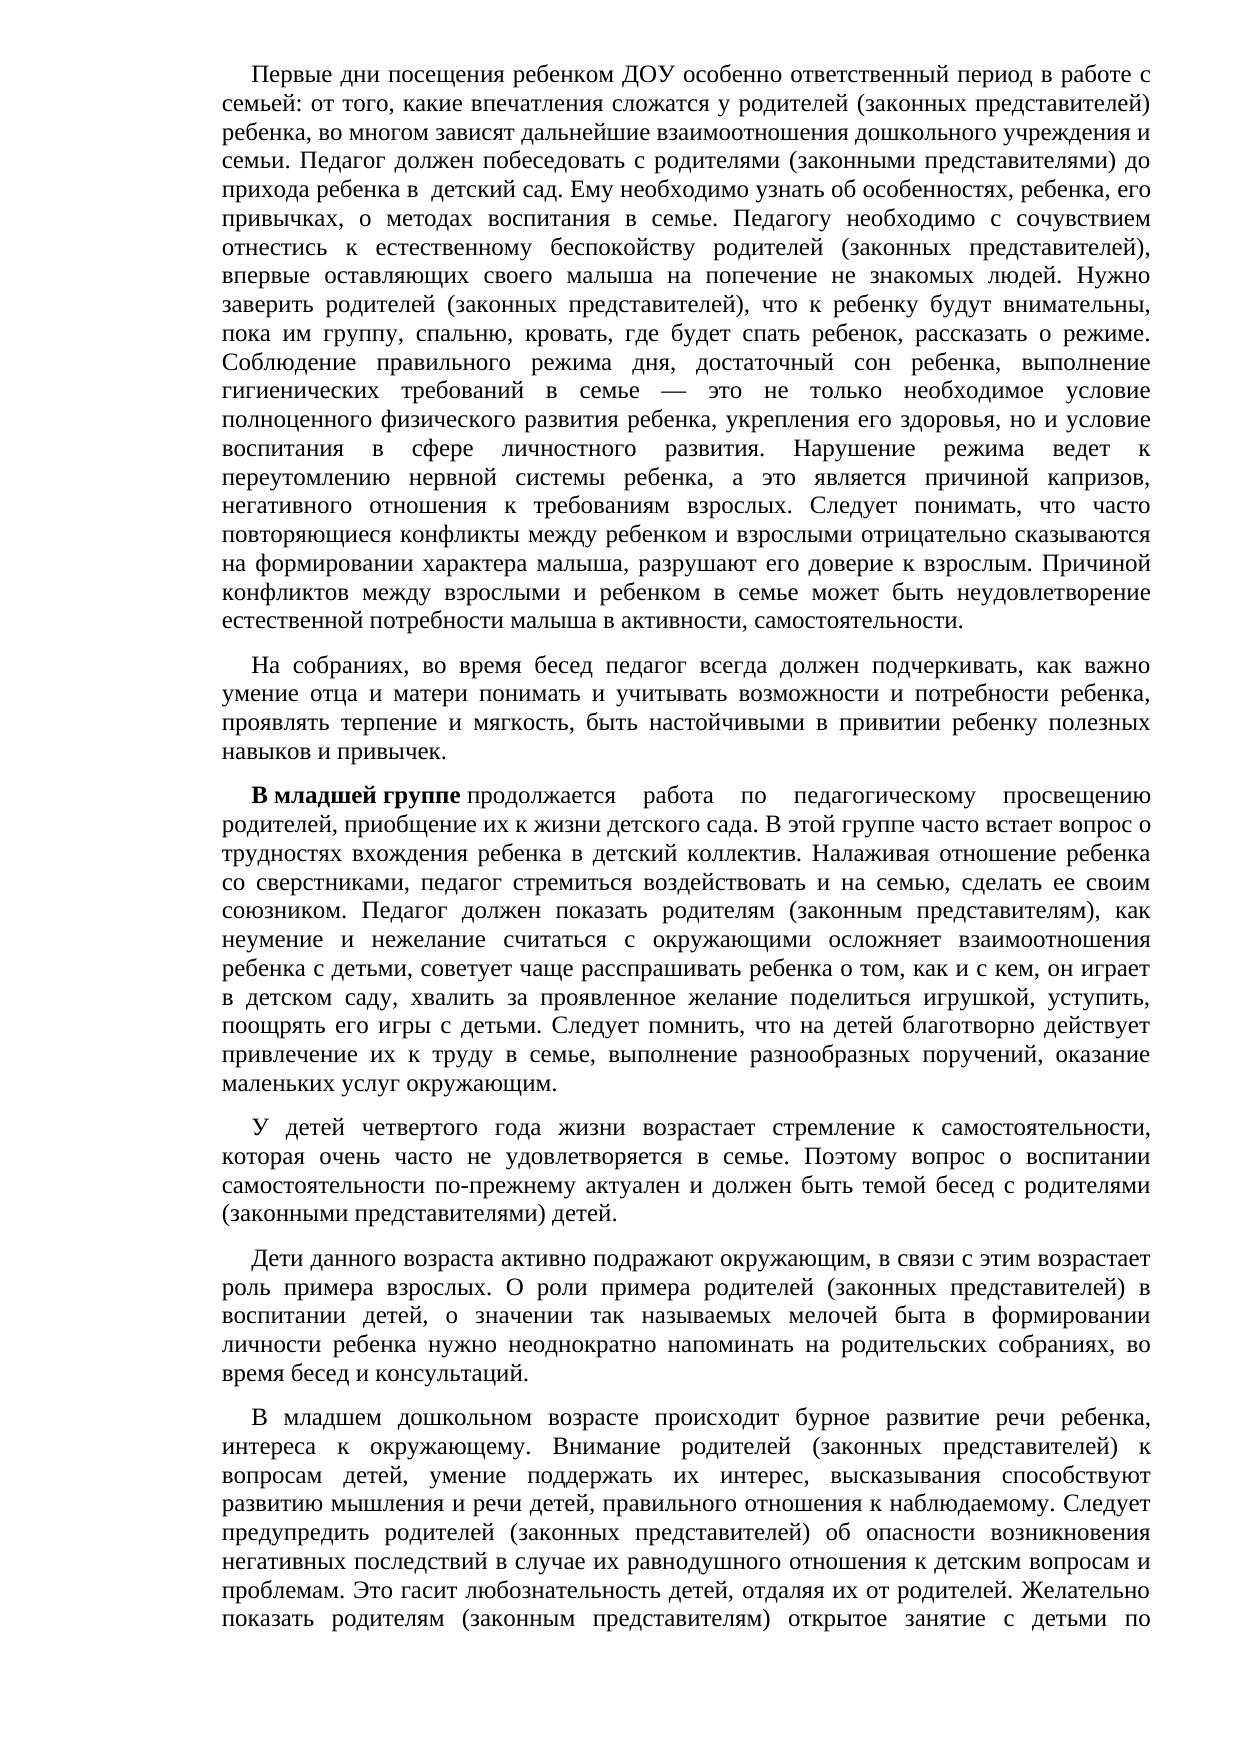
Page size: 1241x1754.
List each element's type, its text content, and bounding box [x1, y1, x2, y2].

text Дети данного возраста активно подражают окружающим, в связи с этим возрастает роль примера взрослых. О роли примера родителей (законных представителей) в воспитании детей, о значении так называемых мелочей быта в формировании личности ребенка нужно неоднократно напоминать на родительских собраниях, во время бесед и консультаций. [222, 1243, 1152, 1387]
text На собраниях, во время бесед педагог всегда должен подчеркивать, как важно умение отца и матери понимать и учитывать возможности и потребности ребенка, проявлять терпение и мягкость, быть настойчивыми в привитии ребенку полезных навыков и привычек. [222, 650, 1152, 765]
text Первые дни посещения ребенком ДОУ особенно ответственный период в работе с семьей: от того, какие впечатления сложатся у родителей (законных представителей) ребенка, во многом зависят дальнейшие взаимоотношения дошкольного учреждения и семьи. Педагог должен побеседовать с родителями (законными представителями) до прихода ребенка в детский сад. Ему необходимо узнать об особенностях, ребенка, его привычках, о методах воспитания в семье. Педагогу необходимо с сочувствием отнестись к естественному беспокойству родителей (законных представителей), впервые оставляющих своего малыша на попечение не знакомых людей. Нужно заверить родителей (законных представителей), что к ребенку будут внимательны, пока им группу, спальню, кровать, где будет спать ребенок, рассказать о режиме. Соблюдение правильного режима дня, достаточный сон ребенка, выполнение гигиенических требований в семье — это не только необходимое условие полноценного физического развития ребенка, укрепления его здоровья, но и условие воспитания в сфере личностного развития. Нарушение режима ведет к переутомлению нервной системы ребенка, а это является причиной капризов, негативного отношения к требованиям взрослых. Следует понимать, что часто повторяющиеся конфликты между ребенком и взрослыми отрицательно сказываются на формировании характера малыша, разрушают его доверие к взрослым. Причиной конфликтов между взрослыми и ребенком в семье может быть неудовлетворение естественной потребности малыша в активности, самостоятельности. [222, 59, 1152, 634]
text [222, 1402, 1152, 1632]
text В младшей группе продолжается работа по педагогическому просвещению родителей, приобщение их к жизни детского сада. В этой группе часто встает вопрос о трудностях вхождения ребенка в детский коллектив. Налаживая отношение ребенка со сверстниками, педагог стремиться воздействовать и на семью, сделать ее своим союзником. Педагог должен показать родителям (законным представителям), как неумение и нежелание считаться с окружающими осложняет взаимоотношения ребенка с детьми, советует чаще расспрашивать ребенка о том, как и с кем, он играет в детском саду, хвалить за проявленное желание поделиться игрушкой, уступить, поощрять его игры с детьми. Следует помнить, что на детей благотворно действует привлечение их к труду в семье, выполнение разнообразных поручений, оказание маленьких услуг окружающим. [222, 780, 1152, 1097]
text У детей четвертого года жизни возрастает стремление к самостоятельности, которая очень часто не удовлетворяется в семье. Поэтому вопрос о воспитании самостоятельности по-прежнему актуален и должен быть темой бесед с родителями (законными представителями) детей. [222, 1112, 1152, 1227]
